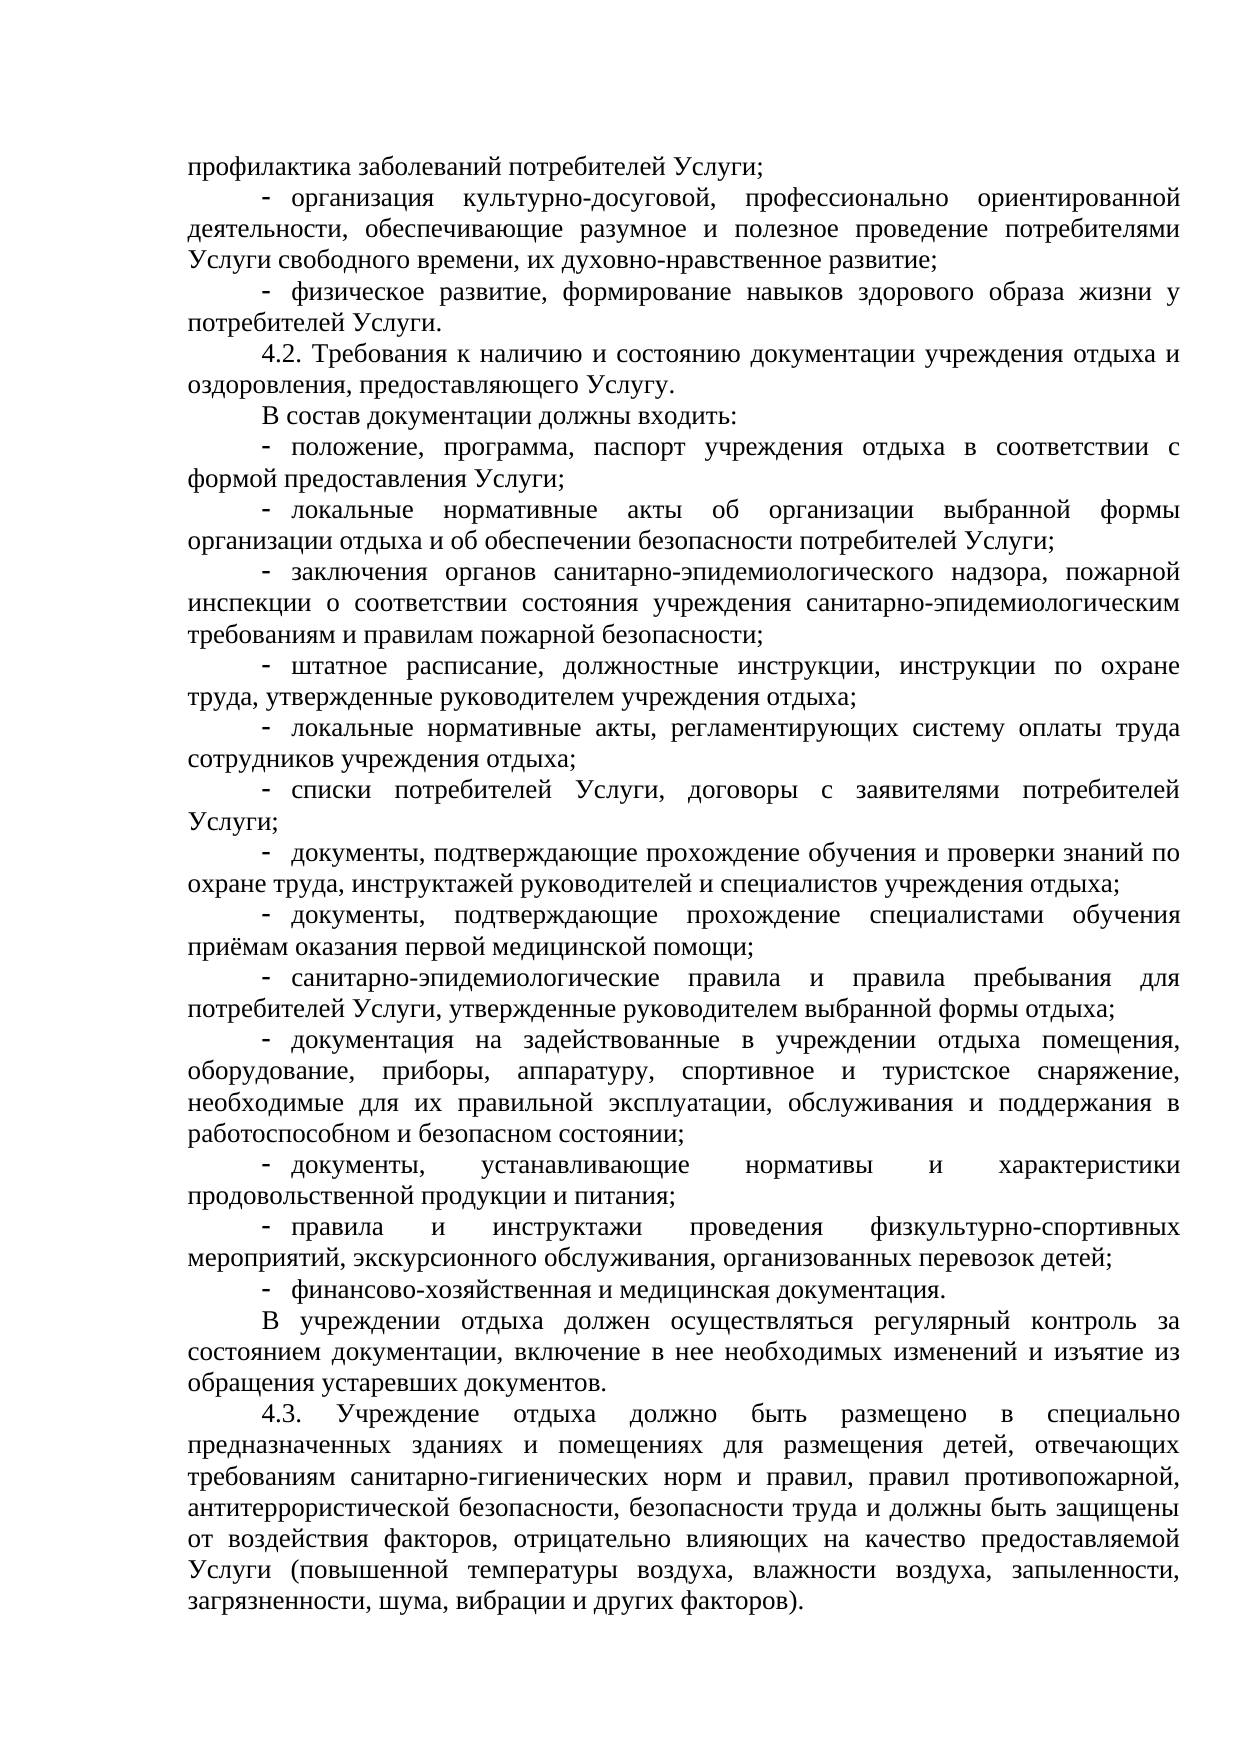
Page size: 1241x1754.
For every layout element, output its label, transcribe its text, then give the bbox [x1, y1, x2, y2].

list документы, подтверждающие прохождение обучения и проверки знаний по охране труда, инструктажей руководителей и специалистов учреждения отдыха; [187, 836, 1181, 898]
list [187, 150, 1181, 181]
text В состав документации должны входить: [187, 399, 1181, 431]
list финансово-хозяйственная и медицинская документация. [187, 1273, 1181, 1304]
list штатное расписание, должностные инструкции, инструкции по охране труда, утвержденные руководителем учреждения отдыха; [187, 649, 1181, 711]
list локальные нормативные акты об организации выбранной формы организации отдыха и об обеспечении безопасности потребителей Услуги; [187, 493, 1181, 555]
list локальные нормативные акты, регламентирующих систему оплаты труда сотрудников учреждения отдыха; [187, 711, 1181, 774]
list организация культурно-досуговой, профессионально ориентированной деятельности, обеспечивающие разумное и полезное проведение потребителями Услуги свободного времени, их духовно-нравственное развитие; [187, 181, 1181, 275]
list заключения органов санитарно-эпидемиологического надзора, пожарной инспекции о соответствии состояния учреждения санитарно-эпидемиологическим требованиям и правилам пожарной безопасности; [187, 555, 1181, 649]
list правила и инструктажи проведения физкультурно-спортивных мероприятий, экскурсионного обслуживания, организованных перевозок детей; [187, 1210, 1181, 1273]
list документы, подтверждающие прохождение специалистами обучения приёмам оказания первой медицинской помощи; [187, 898, 1181, 961]
list документы, устанавливающие нормативы и характеристики продовольственной продукции и питания; [187, 1148, 1181, 1210]
list физическое развитие, формирование навыков здорового образа жизни у потребителей Услуги. [187, 275, 1181, 337]
text 4.3. Учреждение отдыха должно быть размещено в специально предназначенных зданиях и помещениях для размещения детей, отвечающих требованиям санитарно-гигиенических норм и правил, правил противопожарной, антитеррористической безопасности, безопасности труда и должны быть защищены от воздействия факторов, отрицательно влияющих на качество предоставляемой Услуги (повышенной температуры воздуха, влажности воздуха, запыленности, загрязненности, шума, вибрации и других факторов). [187, 1397, 1181, 1615]
text 4.2. Требования к наличию и состоянию документации учреждения отдыха и оздоровления, предоставляющего Услугу. [187, 337, 1181, 399]
list списки потребителей Услуги, договоры с заявителями потребителей Услуги; [187, 774, 1181, 836]
text В учреждении отдыха должен осуществляться регулярный контроль за состоянием документации, включение в нее необходимых изменений и изъятие из обращения устаревших документов. [187, 1304, 1181, 1397]
list санитарно-эпидемиологические правила и правила пребывания для потребителей Услуги, утвержденные руководителем выбранной формы отдыха; [187, 961, 1181, 1023]
list документация на задействованные в учреждении отдыха помещения, оборудование, приборы, аппаратуру, спортивное и туристское снаряжение, необходимые для их правильной эксплуатации, обслуживания и поддержания в работоспособном и безопасном состоянии; [187, 1023, 1181, 1148]
list положение, программа, паспорт учреждения отдыха в соответствии с формой предоставления Услуги; [187, 431, 1181, 493]
